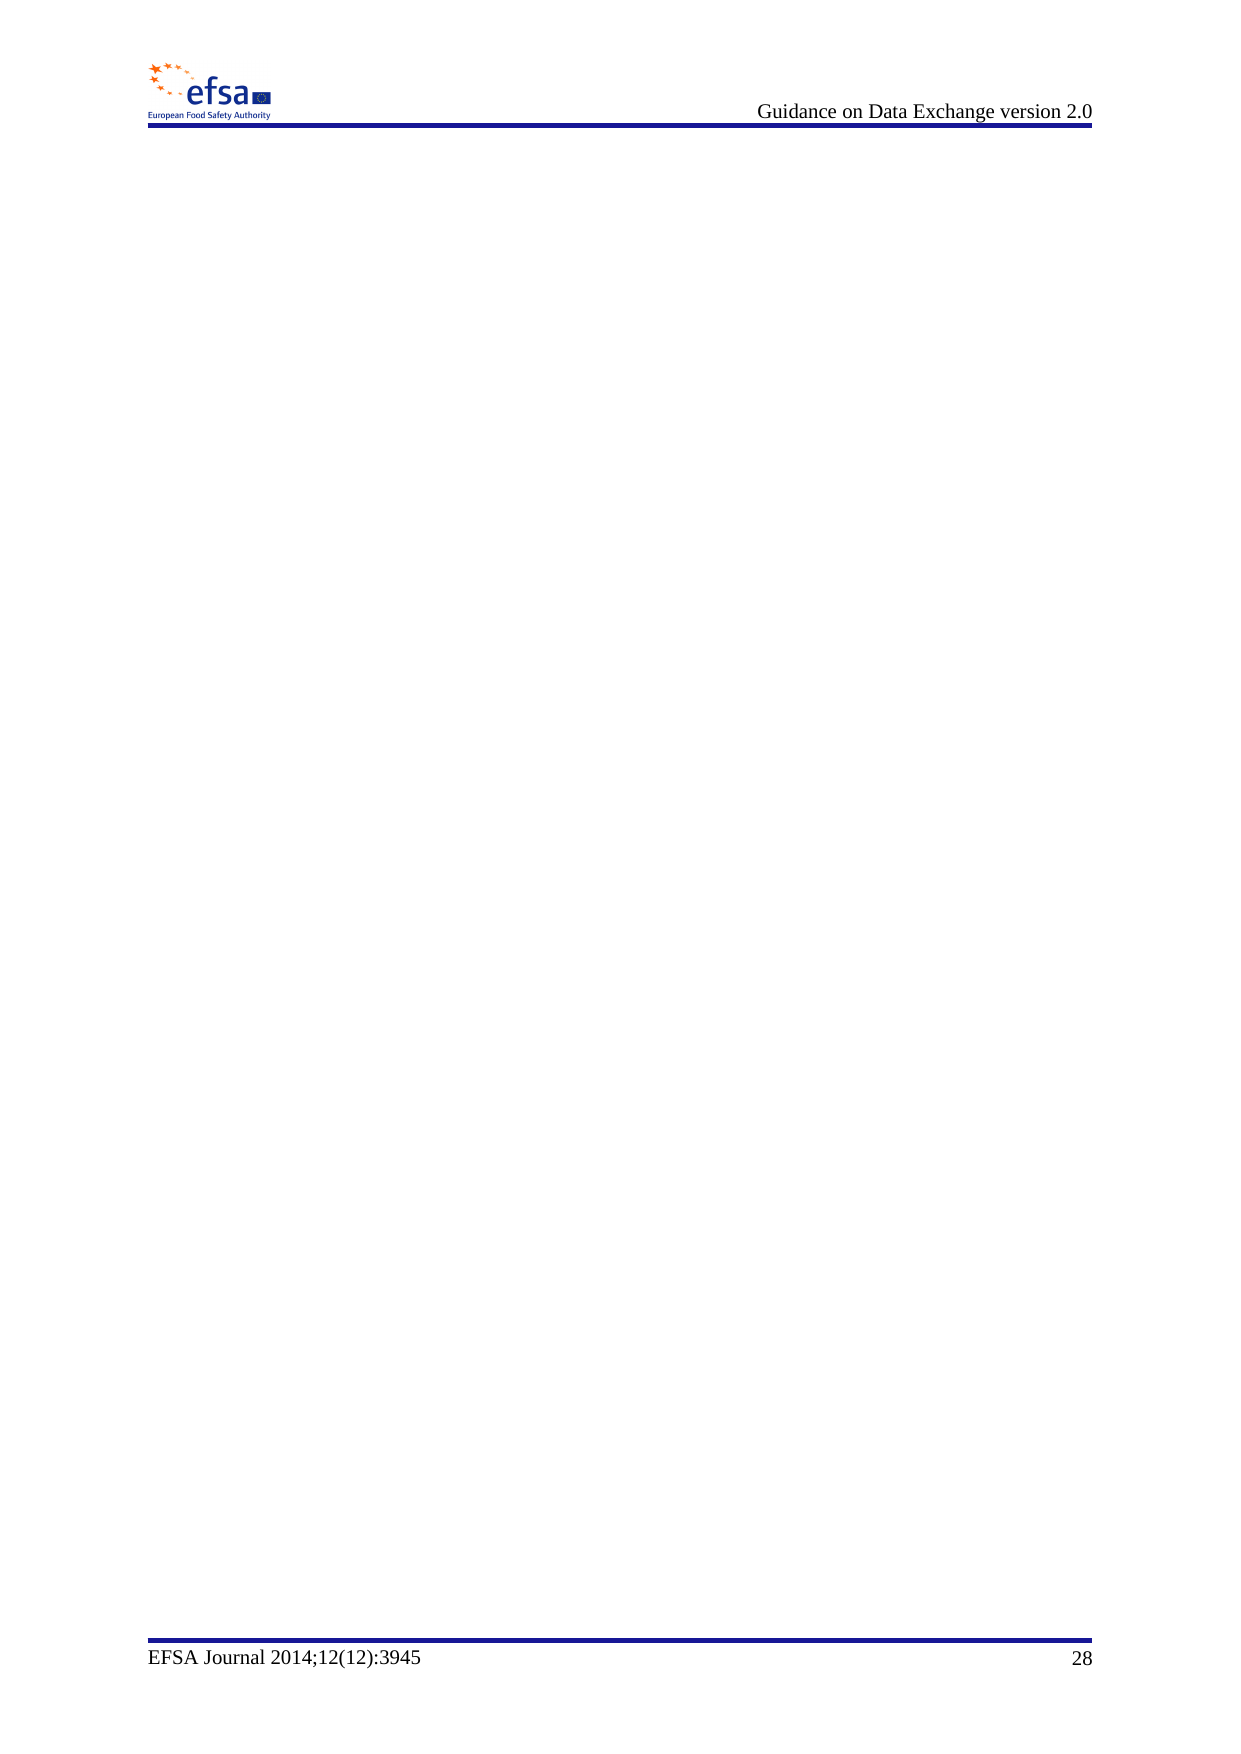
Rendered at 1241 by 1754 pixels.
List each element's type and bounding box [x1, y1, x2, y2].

picture [147, 60, 272, 121]
